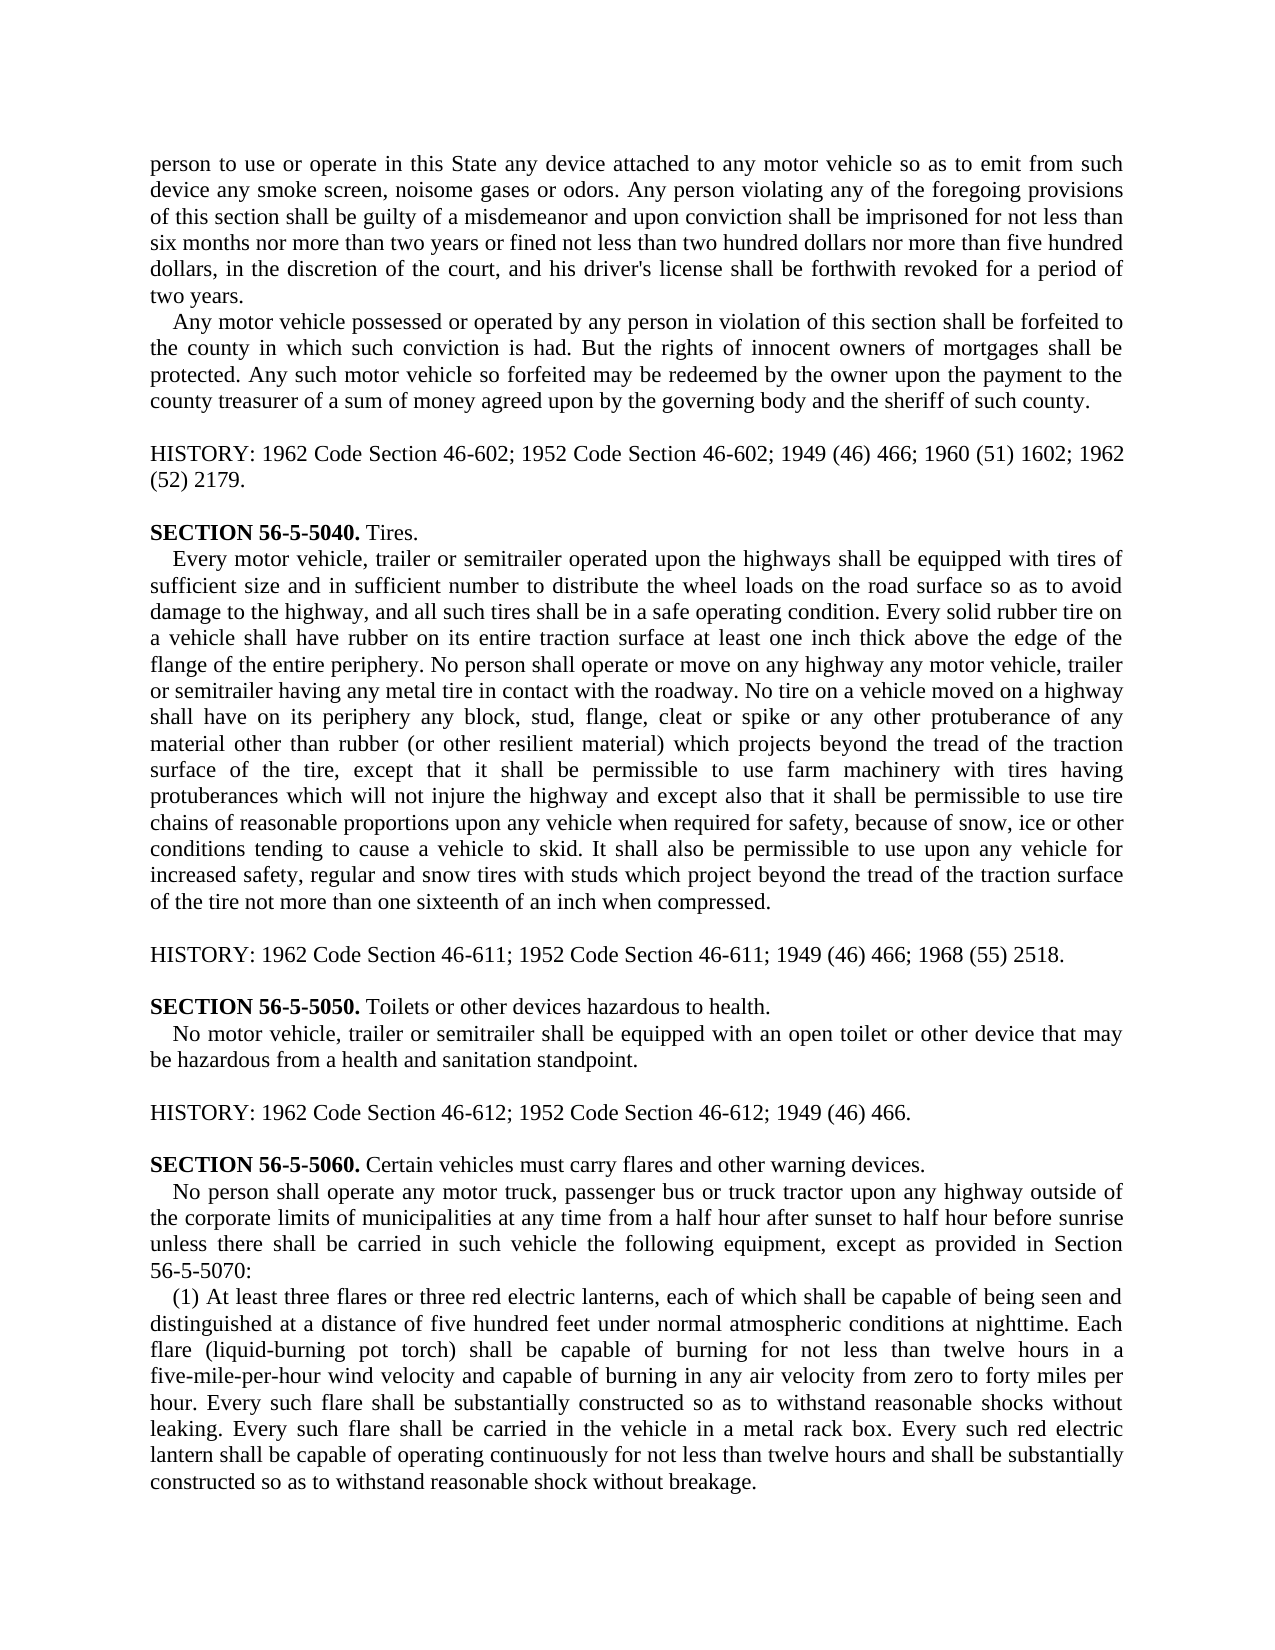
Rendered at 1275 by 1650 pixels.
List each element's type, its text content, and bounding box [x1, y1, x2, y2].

text HISTORY: 1962 Code Section 46-612; 1952 Code Section 46-612; 1949 (46) 466. [150, 1099, 1125, 1125]
text No motor vehicle, trailer or semitrailer shall be equipped with an open toilet or other device that may be hazardous from a health and sanitation standpoint. [150, 1020, 1125, 1072]
text Every motor vehicle, trailer or semitrailer operated upon the highways shall be equipped with tires of sufficient size and in sufficient number to distribute the wheel loads on the road surface so as to avoid damage to the highway, and all such tires shall be in a safe operating condition. Every solid rubber tire on a vehicle shall have rubber on its entire traction surface at least one inch thick above the edge of the flange of the entire periphery. No person shall operate or move on any highway any motor vehicle, trailer or semitrailer having any metal tire in contact with the roadway. No tire on a vehicle moved on a highway shall have on its periphery any block, stud, flange, cleat or spike or any other protuberance of any material other than rubber (or other resilient material) which projects beyond the tread of the traction surface of the tire, except that it shall be permissible to use farm machinery with tires having protuberances which will not injure the highway and except also that it shall be permissible to use tire chains of reasonable proportions upon any vehicle when required for safety, because of snow, ice or other conditions tending to cause a vehicle to skid. It shall also be permissible to use upon any vehicle for increased safety, regular and snow tires with studs which project beyond the tread of the traction surface of the tire not more than one sixteenth of an inch when compressed. [150, 545, 1125, 914]
text HISTORY: 1962 Code Section 46-611; 1952 Code Section 46-611; 1949 (46) 466; 1968 (55) 2518. [150, 941, 1125, 967]
text (1) At least three flares or three red electric lanterns, each of which shall be capable of being seen and distinguished at a distance of five hundred feet under normal atmospheric conditions at nighttime. Each flare (liquid-burning pot torch) shall be capable of burning for not less than twelve hours in a five-mile-per-hour wind velocity and capable of burning in any air velocity from zero to forty miles per hour. Every such flare shall be substantially constructed so as to withstand reasonable shocks without leaking. Every such flare shall be carried in the vehicle in a metal rack box. Every such red electric lantern shall be capable of operating continuously for not less than twelve hours and shall be substantially constructed so as to withstand reasonable shock without breakage. [150, 1283, 1125, 1494]
text SECTION 56-5-5060. Certain vehicles must carry flares and other warning devices. [150, 1151, 1125, 1178]
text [150, 150, 1125, 308]
text SECTION 56-5-5050. Toilets or other devices hazardous to health. [150, 993, 1125, 1020]
text No person shall operate any motor truck, passenger bus or truck tractor upon any highway outside of the corporate limits of municipalities at any time from a half hour after sunset to half hour before sunrise unless there shall be carried in such vehicle the following equipment, except as provided in Section 56-5-5070: [150, 1178, 1125, 1283]
text Any motor vehicle possessed or operated by any person in violation of this section shall be forfeited to the county in which such conviction is had. But the rights of innocent owners of mortgages shall be protected. Any such motor vehicle so forfeited may be redeemed by the owner upon the payment to the county treasurer of a sum of money agreed upon by the governing body and the sheriff of such county. [150, 308, 1125, 413]
text SECTION 56-5-5040. Tires. [150, 519, 1125, 545]
text HISTORY: 1962 Code Section 46-602; 1952 Code Section 46-602; 1949 (46) 466; 1960 (51) 1602; 1962 (52) 2179. [150, 440, 1125, 493]
